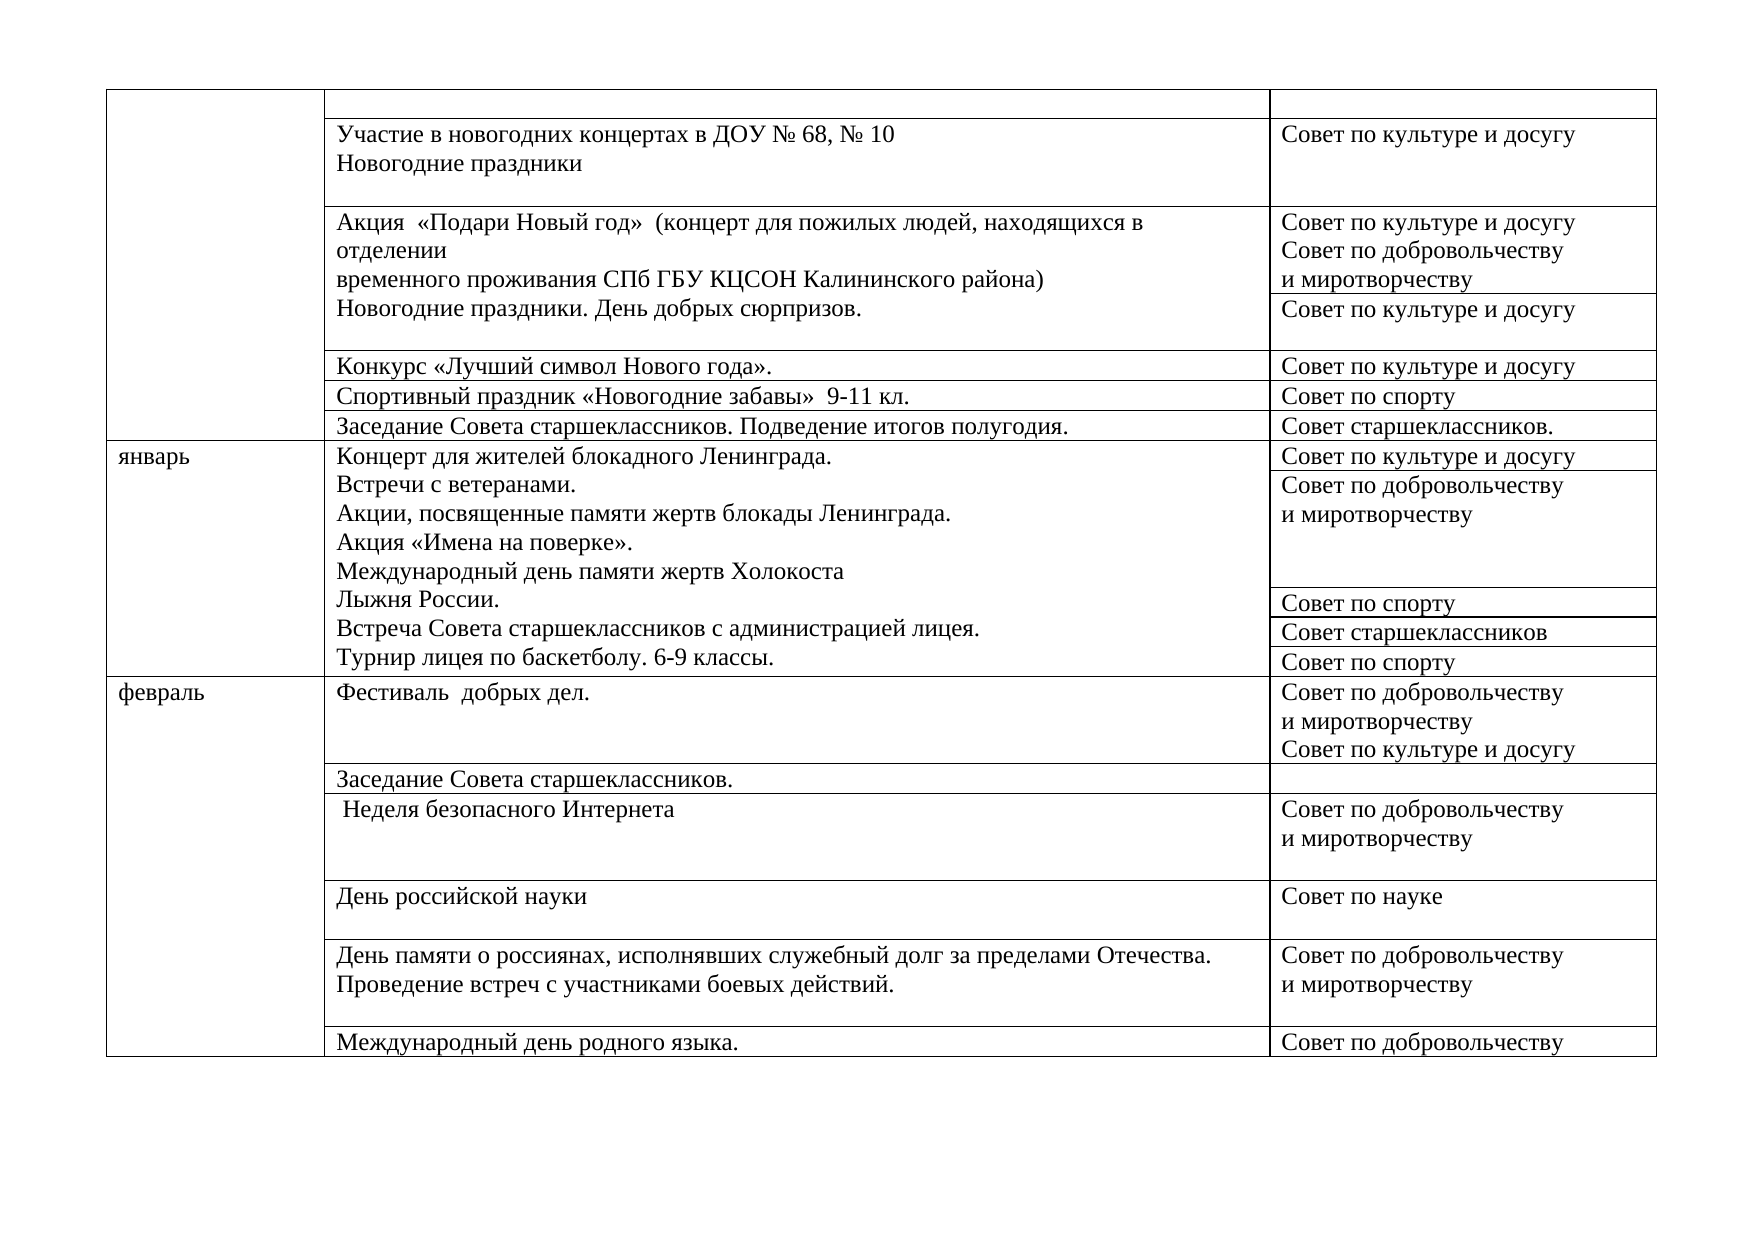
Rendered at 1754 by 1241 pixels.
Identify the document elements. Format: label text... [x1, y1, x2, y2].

table_cell Фестиваль добрых дел. [325, 677, 1269, 763]
table_cell Совет по культуре и досугу [1271, 119, 1656, 206]
table_cell Совет по спорту [1271, 588, 1656, 616]
table_cell Совет по культуре и досугу [1271, 351, 1656, 380]
table_cell Совет по культуре и досугу [1271, 294, 1656, 350]
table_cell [1271, 1027, 1656, 1056]
table_cell январь [107, 441, 324, 676]
table_cell Совет по добровольчеству и миротворчеству [1271, 794, 1656, 880]
table_cell [1271, 764, 1656, 793]
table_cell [1271, 940, 1656, 1026]
table_cell Концерт для жителей блокадного Ленинграда. Встречи с ветеранами. Акции, посвященные памяти жертв блокады Ленинграда. Акция «Имена на поверке». Международный день памяти жертв Холокоста Лыжня России. Встреча Совета старшеклассников с администрацией лицея. Турнир лицея по баскетболу. 6-9 классы. [325, 441, 1269, 676]
table_cell Конкурс «Лучший символ Нового года». [325, 351, 1269, 380]
table_cell Совет по спорту [1271, 381, 1656, 410]
table_cell Спортивный праздник «Новогодние забавы» 9-11 кл. [325, 381, 1269, 410]
table_cell День памяти о россиянах, исполнявших служебный долг за пределами Отечества. Проведение встреч с участниками боевых действий. [325, 940, 1269, 1026]
table_cell Совет старшеклассников [1271, 618, 1656, 646]
table_cell Совет по добровольчеству и миротворчеству [1271, 471, 1656, 587]
table_cell февраль [107, 677, 324, 1056]
table_cell Заседание Совета старшеклассников. Подведение итогов полугодия. [325, 411, 1269, 440]
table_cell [1271, 90, 1656, 118]
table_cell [325, 1027, 1269, 1056]
table_cell Неделя безопасного Интернета [325, 794, 1269, 880]
table_cell Совет по добровольчеству и миротворчеству Совет по культуре и досугу [1271, 677, 1656, 763]
table_cell Совет по спорту [1271, 647, 1656, 676]
table_cell Акция «Подари Новый год» (концерт для пожилых людей, находящихся в отделении временного проживания СПб ГБУ КЦСОН Калининского района) Новогодние праздники. День добрых сюрпризов. [325, 207, 1269, 350]
table_cell Совет по культуре и досугу Совет по добровольчеству и миротворчеству [1271, 207, 1656, 293]
table_cell День российской науки [325, 881, 1269, 939]
table_cell Совет по культуре и досугу [1271, 441, 1656, 469]
table_cell Совет по науке [1271, 881, 1656, 939]
table_cell Участие в новогодних концертах в ДОУ № 68, № 10 Новогодние праздники [325, 119, 1269, 206]
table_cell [325, 90, 1269, 118]
table_cell Заседание Совета старшеклассников. [325, 764, 1269, 793]
table_cell Совет старшеклассников. [1271, 411, 1656, 440]
